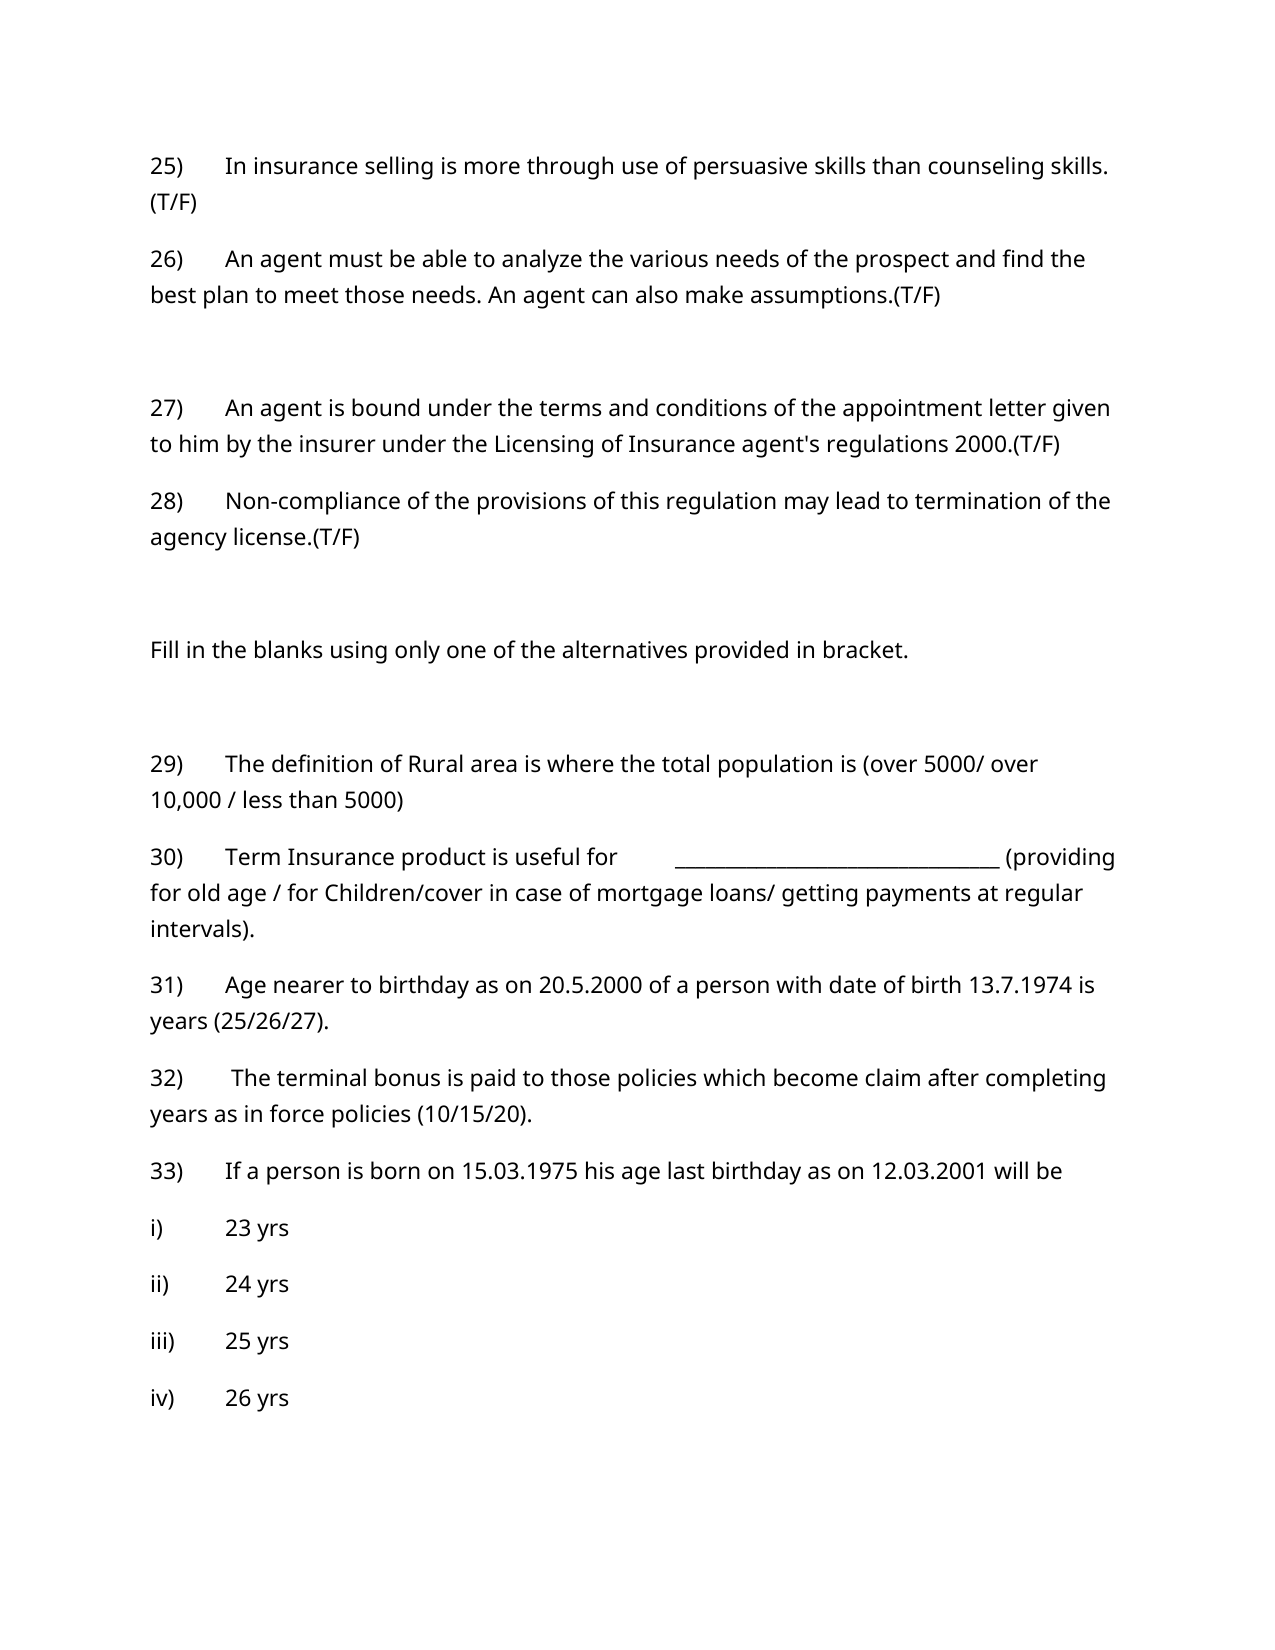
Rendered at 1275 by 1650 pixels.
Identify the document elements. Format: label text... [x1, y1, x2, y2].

text 26) An agent must be able to analyze the various needs of the prospect and find the best plan to meet those needs. An agent can also make assumptions.(T/F) [150, 243, 1125, 310]
text 29) The definition of Rural area is where the total population is (over 5000/ over 10,000 / less than 5000) [150, 748, 1125, 815]
text 28) Non-compliance of the provisions of this regulation may lead to termination of the agency license.(T/F) [150, 485, 1125, 552]
text 32) The terminal bonus is paid to those policies which become claim after completing years as in force policies (10/15/20). [150, 1062, 1125, 1129]
text i) 23 yrs [150, 1211, 1125, 1243]
text ii) 24 yrs [150, 1268, 1125, 1299]
text iii) 25 yrs [150, 1325, 1125, 1356]
text 31) Age nearer to birthday as on 20.5.2000 of a person with date of birth 13.7.1974 is years (25/26/27). [150, 969, 1125, 1036]
text Fill in the blanks using only one of the alternatives provided in bracket. [150, 634, 1125, 666]
text iv) 26 yrs [150, 1382, 1125, 1413]
text 25) In insurance selling is more through use of persuasive skills than counseling skills. (T/F) [150, 150, 1125, 217]
text 27) An agent is bound under the terms and conditions of the appointment letter given to him by the insurer under the Licensing of Insurance agent's regulations 2000.(T/F) [150, 392, 1125, 459]
text 30) Term Insurance product is useful for ________________________________ (providing for old age / for Children/cover in case of mortgage loans/ getting payments at regular intervals). [150, 841, 1125, 944]
text 33) If a person is born on 15.03.1975 his age last birthday as on 12.03.2001 will be [150, 1155, 1125, 1186]
